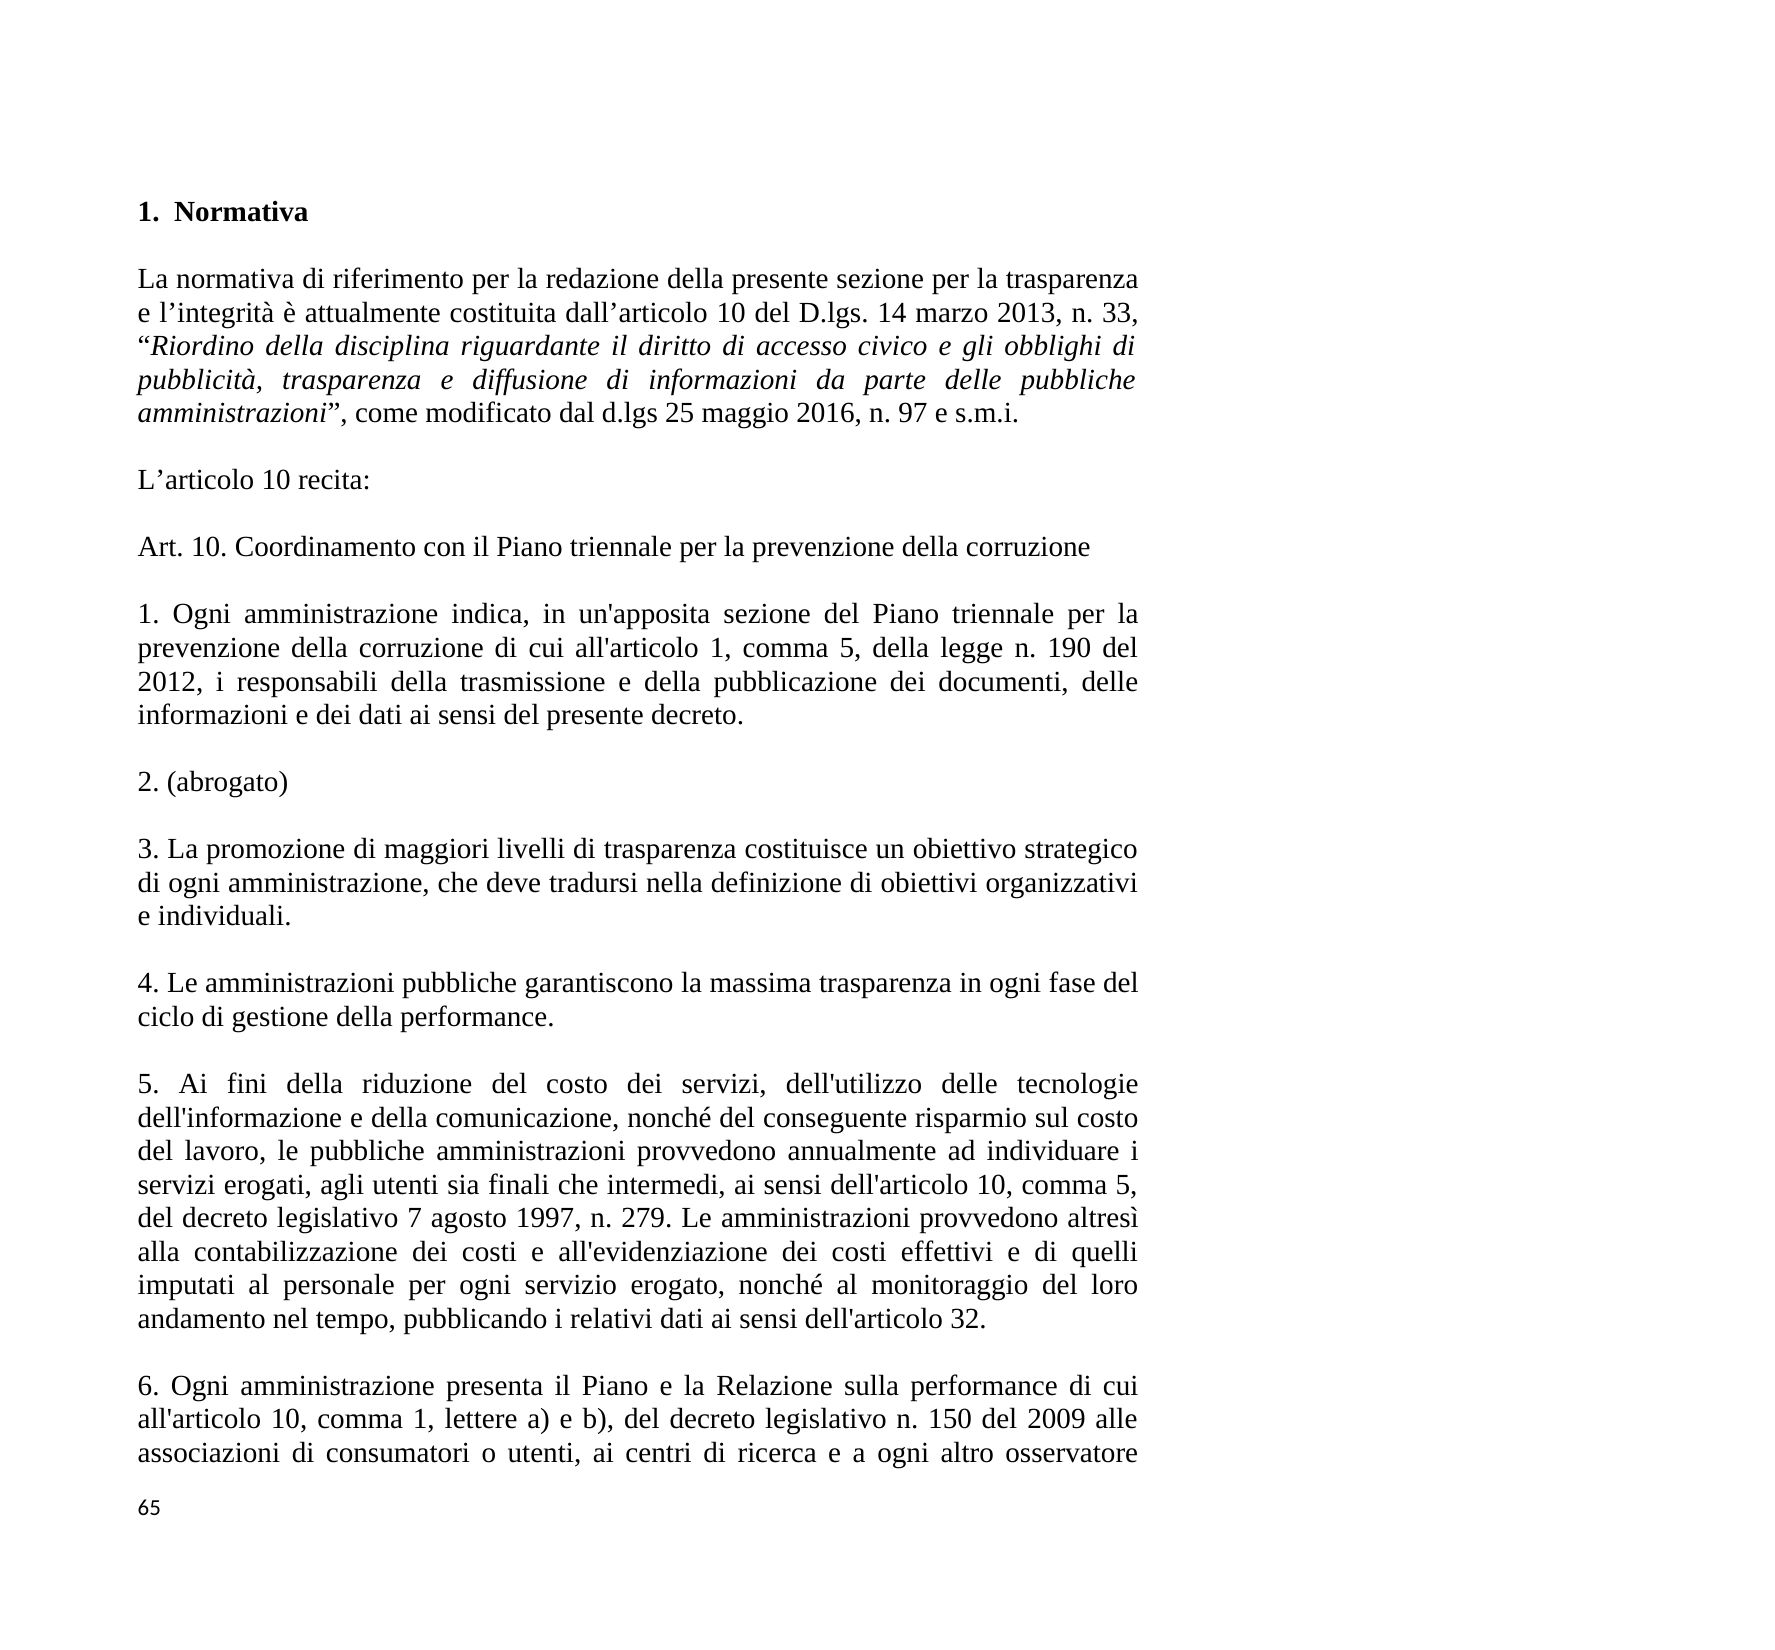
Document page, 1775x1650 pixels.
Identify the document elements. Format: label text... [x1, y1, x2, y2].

text Art. 10. Coordinamento con il Piano triennale per la prevenzione della corruzione [137, 529, 1139, 563]
text 3. La promozione di maggiori livelli di trasparenza costituisce un obiettivo strategico di ogni amministrazione, che deve tradursi nella definizione di obiettivi organizzativi e individuali. [137, 831, 1139, 932]
text 4. Le amministrazioni pubbliche garantiscono la massima trasparenza in ogni fase del ciclo di gestione della performance. [137, 966, 1139, 1033]
text La normativa di riferimento per la redazione della presente sezione per la trasparenza e l’integrità è attualmente costituita dall’articolo 10 del D.lgs. 14 marzo 2013, n. 33, “Riordino della disciplina riguardante il diritto di accesso civico e gli obblighi di pubblicità, trasparenza e diffusione di informazioni da parte delle pubbliche amministrazioni”, come modificato dal d.lgs 25 maggio 2016, n. 97 e s.m.i. [137, 261, 1139, 429]
text 1. Ogni amministrazione indica, in un'apposita sezione del Piano triennale per la prevenzione della corruzione di cui all'articolo 1, comma 5, della legge n. 190 del 2012, i responsabili della trasmissione e della pubblicazione dei documenti, delle informazioni e dei dati ai sensi del presente decreto. [137, 597, 1139, 731]
text 2. (abrogato) [137, 764, 1139, 798]
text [137, 1368, 1139, 1469]
text L’articolo 10 recita: [137, 462, 1139, 496]
text 5. Ai fini della riduzione del costo dei servizi, dell'utilizzo delle tecnologie dell'informazione e della comunicazione, nonché del conseguente risparmio sul costo del lavoro, le pubbliche amministrazioni provvedono annualmente ad individuare i servizi erogati, agli utenti sia finali che intermedi, ai sensi dell'articolo 10, comma 5, del decreto legislativo 7 agosto 1997, n. 279. Le amministrazioni provvedono altresì alla contabilizzazione dei costi e all'evidenziazione dei costi effettivi e di quelli imputati al personale per ogni servizio erogato, nonché al monitoraggio del loro andamento nel tempo, pubblicando i relativi dati ai sensi dell'articolo 32. [137, 1066, 1139, 1334]
text 1. Normativa [137, 194, 1139, 228]
